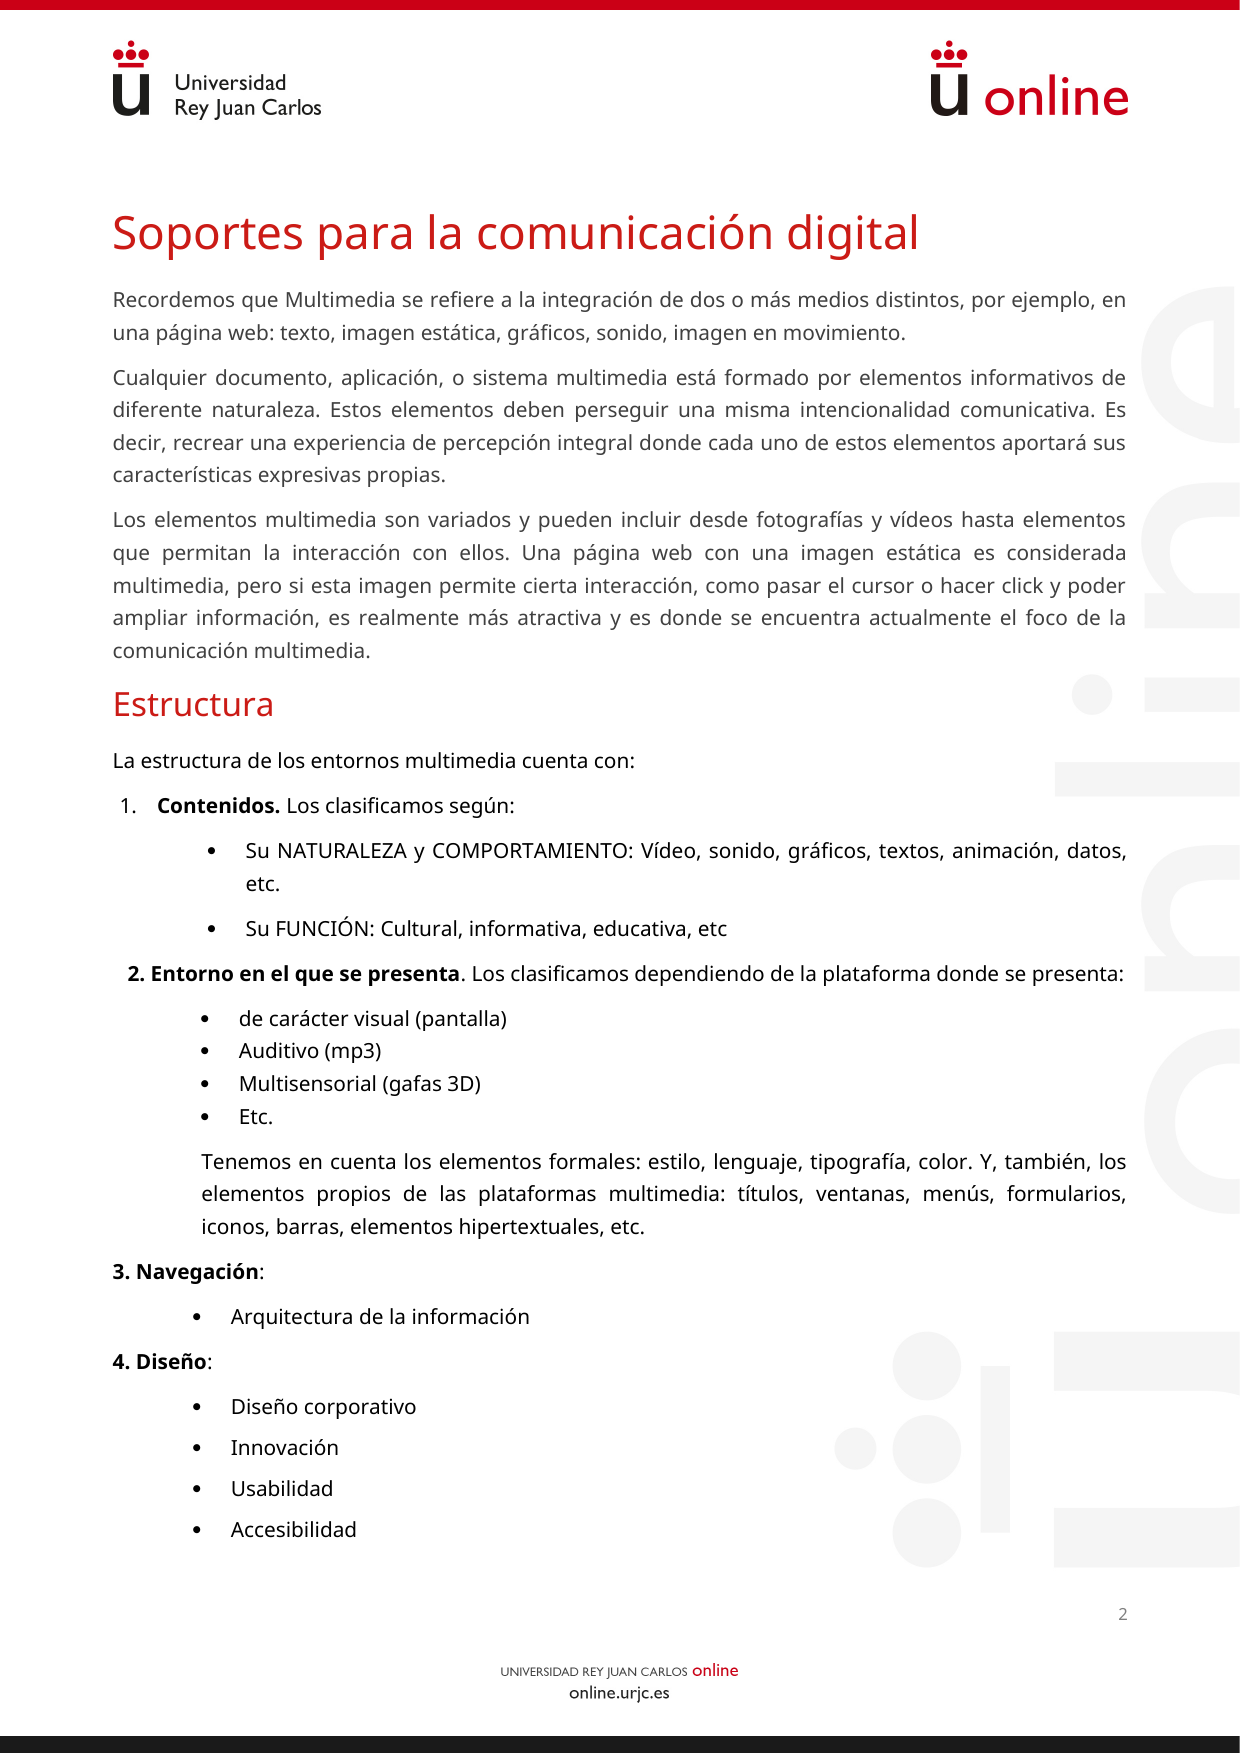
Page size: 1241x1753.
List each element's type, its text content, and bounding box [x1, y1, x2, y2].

text Cualquier documento, aplicación, o sistema multimedia está formado por elementos informativos de diferente naturaleza. Estos elementos deben perseguir una misma intencionalidad comunicativa. Es decir, recrear una experiencia de percepción integral donde cada uno de estos elementos aportará sus características expresivas propias. [112, 363, 1128, 489]
list Auditivo (mp3) [201, 1037, 1128, 1065]
text 4. Diseño: [112, 1347, 1128, 1376]
text Tenemos en cuenta los elementos formales: estilo, lenguaje, tipografía, color. Y, también, los elementos propios de las plataformas multimedia: títulos, ventanas, menús, formularios, iconos, barras, elementos hipertextuales, etc. [201, 1147, 1128, 1241]
list Diseño corporativo [193, 1392, 1128, 1421]
text La estructura de los entornos multimedia cuenta con: [112, 746, 1128, 774]
list Contenidos. Los clasificamos según: [119, 791, 1128, 819]
text Los elementos multimedia son variados y pueden incluir desde fotografías y vídeos hasta elementos que permitan la interacción con ellos. Una página web con una imagen estática es considerada multimedia, pero si esta imagen permite cierta interacción, como pasar el cursor o hacer click y poder ampliar información, es realmente más atractiva y es donde se encuentra actualmente el foco de la comunicación multimedia. [112, 506, 1128, 664]
subtitle Estructura [112, 681, 1128, 727]
picture [0, 0, 1240, 1753]
list Etc. [201, 1102, 1128, 1130]
list Arquitectura de la información [193, 1302, 1128, 1331]
list Innovación [193, 1433, 1128, 1462]
text 3. Navegación: [112, 1257, 1128, 1286]
list Multisensorial (gafas 3D) [201, 1069, 1128, 1098]
list Su NATURALEZA y COMPORTAMIENTO: Vídeo, sonido, gráficos, textos, animación, datos, etc. [208, 836, 1128, 897]
list Accesibilidad [193, 1515, 1128, 1544]
text 2. Entorno en el que se presenta. Los clasificamos dependiendo de la plataforma donde se presenta: [127, 959, 1128, 987]
subtitle Soportes para la comunicación digital [112, 201, 1128, 263]
text Recordemos que Multimedia se refiere a la integración de dos o más medios distintos, por ejemplo, en una página web: texto, imagen estática, gráficos, sonido, imagen en movimiento. [112, 285, 1128, 346]
list Su FUNCIÓN: Cultural, informativa, educativa, etc [208, 914, 1128, 942]
list Usabilidad [193, 1474, 1128, 1503]
list de carácter visual (pantalla) [201, 1004, 1128, 1032]
